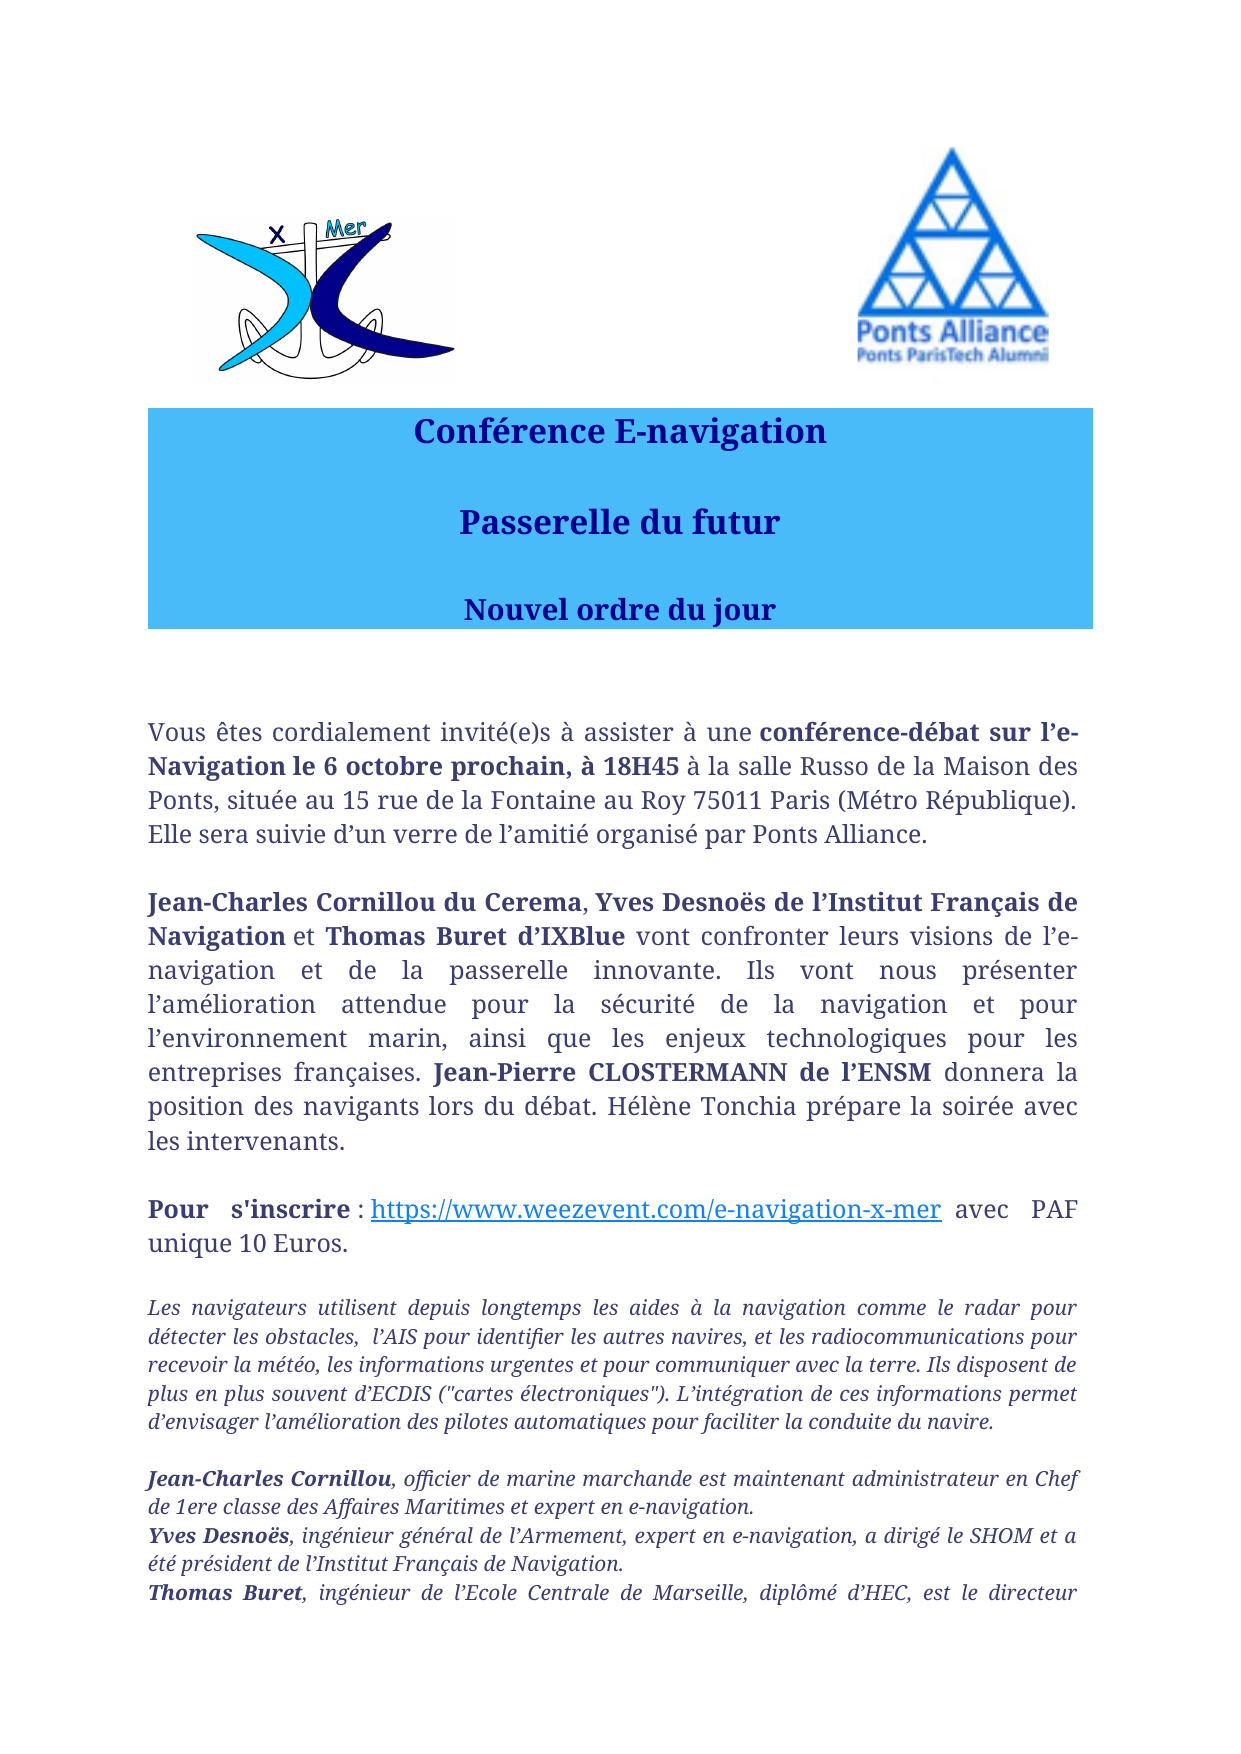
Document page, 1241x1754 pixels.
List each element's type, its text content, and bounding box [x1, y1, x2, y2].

text Conférence E-navigation [148, 408, 1093, 453]
text Nouvel ordre du jour [148, 589, 1093, 629]
text Yves Desnoës, ingénieur général de l’Armement, expert en e-navigation, a dirigé le SHOM et a été président de l’Institut Français de Navigation. [148, 1521, 1078, 1578]
text Passerelle du futur [148, 499, 1093, 544]
text Jean-Charles Cornillou du Cerema, Yves Desnoës de l’Institut Français de Navigation et Thomas Buret d’IXBlue vont confronter leurs visions de l’e-navigation et de la passerelle innovante. Ils vont nous présenter l’amélioration attendue pour la sécurité de la navigation et pour l’environnement marin, ainsi que les enjeux technologiques pour les entreprises françaises. Jean-Pierre CLOSTERMANN de l’ENSM donnera la position des navigants lors du débat. Hélène Tonchia prépare la soirée avec les intervenants. [148, 885, 1078, 1157]
text Vous êtes cordialement invité(e)s à assister à une conférence-débat sur l’e-Navigation le 6 octobre prochain, à 18H45 à la salle Russo de la Maison des Ponts, située au 15 rue de la Fontaine au Roy 75011 Paris (Métro République). Elle sera suivie d’un verre de l’amitié organisé par Ponts Alliance. [148, 714, 1078, 851]
picture [857, 147, 1049, 384]
picture [191, 216, 457, 384]
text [148, 1578, 1078, 1606]
text Les navigateurs utilisent depuis longtemps les aides à la navigation comme le radar pour détecter les obstacles, l’AIS pour identifier les autres navires, et les radiocommunications pour recevoir la météo, les informations urgentes et pour communiquer avec la terre. Ils disposent de plus en plus souvent d’ECDIS ("cartes électroniques"). L’intégration de ces informations permet d’envisager l’amélioration des pilotes automatiques pour faciliter la conduite du navire. [148, 1293, 1078, 1436]
text Jean-Charles Cornillou, officier de marine marchande est maintenant administrateur en Chef de 1ere classe des Affaires Maritimes et expert en e-navigation. [148, 1464, 1078, 1521]
text Pour s'inscrire : https://www.weezevent.com/e-navigation-x-mer avec PAF unique 10 Euros. [148, 1191, 1078, 1259]
